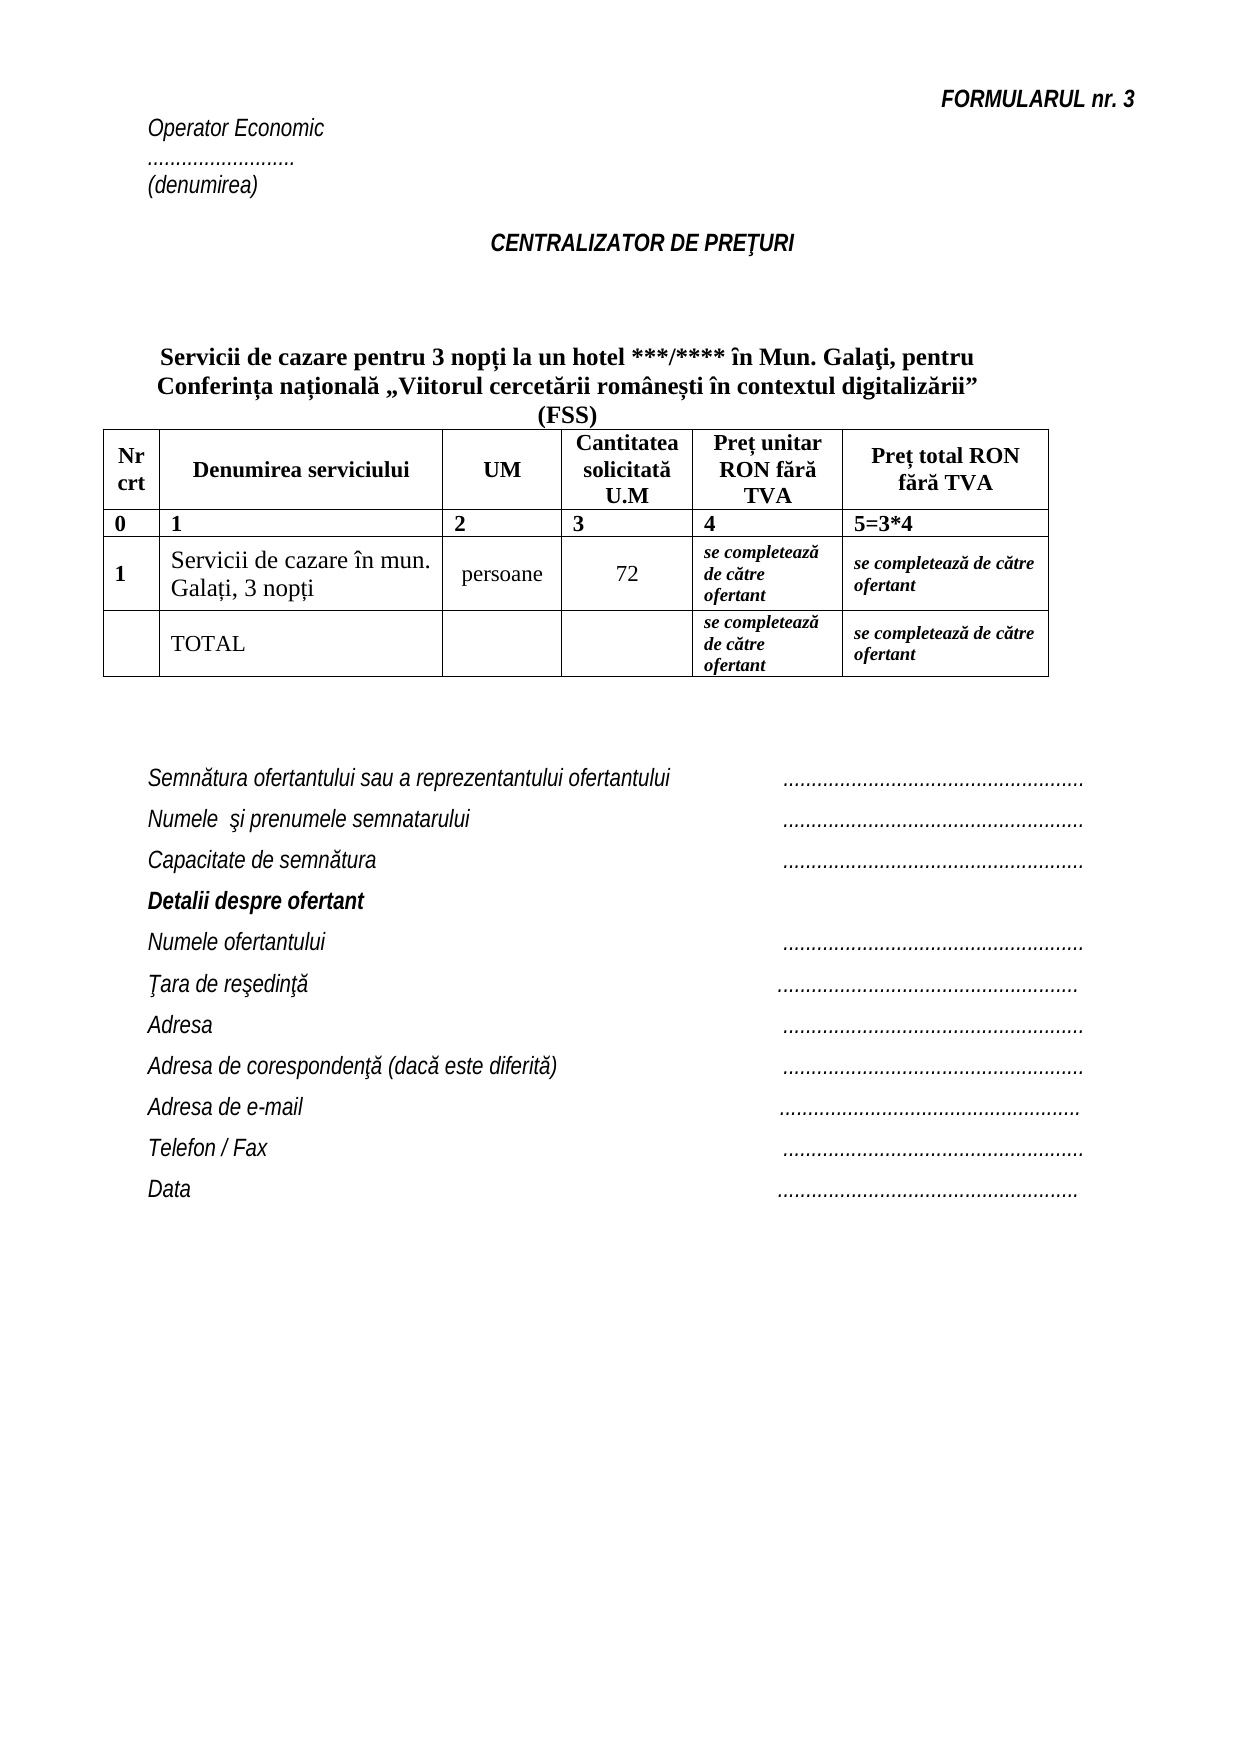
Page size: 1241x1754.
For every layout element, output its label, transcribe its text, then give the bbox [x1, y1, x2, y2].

table_cell 72 [562, 537, 692, 610]
table_header Nr crt [104, 430, 159, 508]
table_header Preț total RON fără TVA [843, 430, 1048, 508]
text Adresa ..................................................... [148, 1010, 1137, 1038]
table_cell persoane [443, 537, 561, 610]
table_cell se completează de către ofertant [693, 611, 842, 676]
table_cell [562, 611, 692, 676]
text Ţara de reşedinţă ..................................................... [148, 968, 1137, 997]
table_cell [104, 611, 159, 676]
table_header Cantitatea solicitată U.M [562, 430, 692, 508]
text Operator Economic [148, 113, 1137, 142]
table_cell se completează de către ofertant [843, 537, 1048, 610]
text Semnătura ofertantului sau a reprezentantului ofertantului ..................................................... [148, 763, 1137, 791]
table_cell TOTAL [160, 611, 442, 676]
text Detalii despre ofertant [148, 886, 1137, 915]
table_cell 1 [160, 510, 442, 536]
table_cell 5=3*4 [843, 510, 1048, 536]
text Numele şi prenumele semnatarului ..................................................... [148, 804, 1137, 833]
text (denumirea) [148, 170, 1137, 199]
table_header Preț unitar RON fără TVA [693, 430, 842, 508]
text Telefon / Fax ..................................................... [148, 1133, 1137, 1162]
text Capacitate de semnătura ..................................................... [148, 845, 1137, 874]
table_cell 1 [104, 537, 159, 610]
text Adresa de e-mail ..................................................... [148, 1092, 1137, 1121]
text Adresa de corespondenţă (dacă este diferită) ..................................................... [148, 1051, 1137, 1079]
table_cell 2 [443, 510, 561, 536]
text CENTRALIZATOR DE PREŢURI [223, 228, 987, 256]
table_header UM [443, 430, 561, 508]
table_header Denumirea serviciului [160, 430, 442, 508]
table_cell 4 [693, 510, 842, 536]
text FORMULARUL nr. 3 [148, 84, 1137, 113]
text .......................... [148, 142, 1137, 170]
table_cell 0 [104, 510, 159, 536]
table_cell [443, 611, 561, 676]
table_cell se completează de către ofertant [843, 611, 1048, 676]
text Servicii de cazare pentru 3 nopți la un hotel ***/**** ȋn Mun. Galaţi, pentru Conferința națională „Viitorul cercetării românești în contextul digitalizării” (FSS) [148, 342, 987, 428]
text Numele ofertantului ..................................................... [148, 927, 1137, 956]
table_cell se completează de către ofertant [693, 537, 842, 610]
text Data ..................................................... [148, 1174, 1137, 1203]
table_cell 3 [562, 510, 692, 536]
table_cell Servicii de cazare în mun. Galați, 3 nopți [160, 537, 442, 610]
